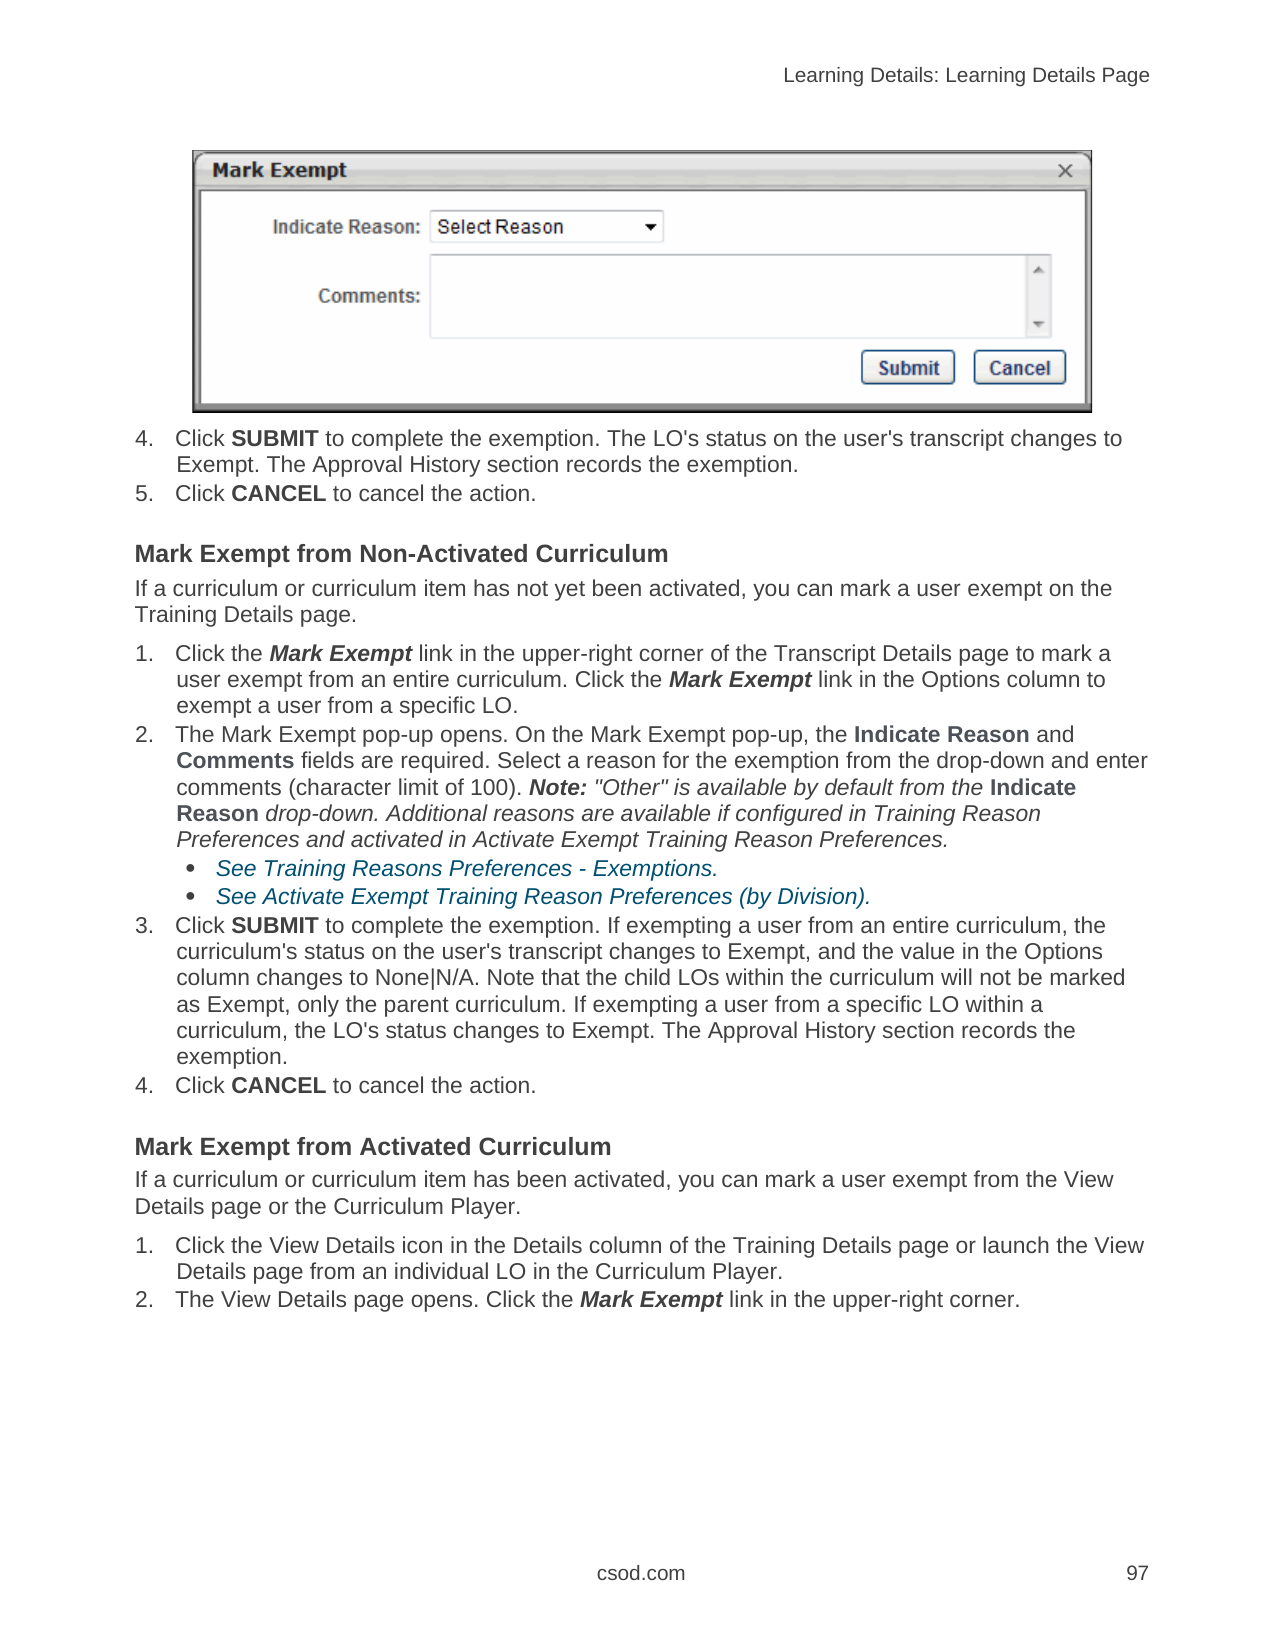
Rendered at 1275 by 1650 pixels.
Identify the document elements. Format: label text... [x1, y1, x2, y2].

list Click Submit to complete the exemption. The LO's status on the user's transcript changes to Exempt. The Approval History section records the exemption. [154, 425, 1150, 478]
list Click the Mark Exempt link in the upper-right corner of the Transcript Details page to mark a user exempt from an entire curriculum. Click the Mark Exempt link in the Options column to exempt a user from a specific LO. [154, 640, 1150, 719]
text Mark Exempt from Activated Curriculum [134, 1131, 1150, 1160]
text Mark Exempt from Non-Activated Curriculum [134, 539, 1150, 568]
list See Activate Exempt Training Reason Preferences (by Division). [196, 883, 1150, 909]
list Click Cancel to cancel the action. [154, 1072, 1150, 1098]
text If a curriculum or curriculum item has been activated, you can mark a user exempt from the View Details page or the Curriculum Player. [134, 1166, 1150, 1219]
list The Mark Exempt pop-up opens. On the Mark Exempt pop-up, the Indicate Reason and Comments fields are required. Select a reason for the exemption from the drop-down and enter comments (character limit of 100). Note: "Other" is available by default from the Indicate Reason drop-down. Additional reasons are available if configured in Training Reason Preferences and activated in Activate Exempt Training Reason Preferences. [154, 721, 1150, 853]
picture [192, 150, 1093, 413]
text If a curriculum or curriculum item has not yet been activated, you can mark a user exempt on the Training Details page. [134, 574, 1150, 627]
list Click the View Details icon in the Details column of the Training Details page or launch the View Details page from an individual LO in the Curriculum Player. [154, 1232, 1150, 1284]
list See Training Reasons Preferences - Exemptions. [196, 855, 1150, 881]
list Click Submit to complete the exemption. If exempting a user from an entire curriculum, the curriculum's status on the user's transcript changes to Exempt, and the value in the Options column changes to None|N/A. Note that the child LOs within the curriculum will not be marked as Exempt, only the parent curriculum. If exempting a user from a specific LO within a curriculum, the LO's status changes to Exempt. The Approval History section records the exemption. [154, 912, 1150, 1070]
list The View Details page opens. Click the Mark Exempt link in the upper-right corner. [154, 1286, 1150, 1313]
list Click Cancel to cancel the action. [154, 480, 1150, 506]
